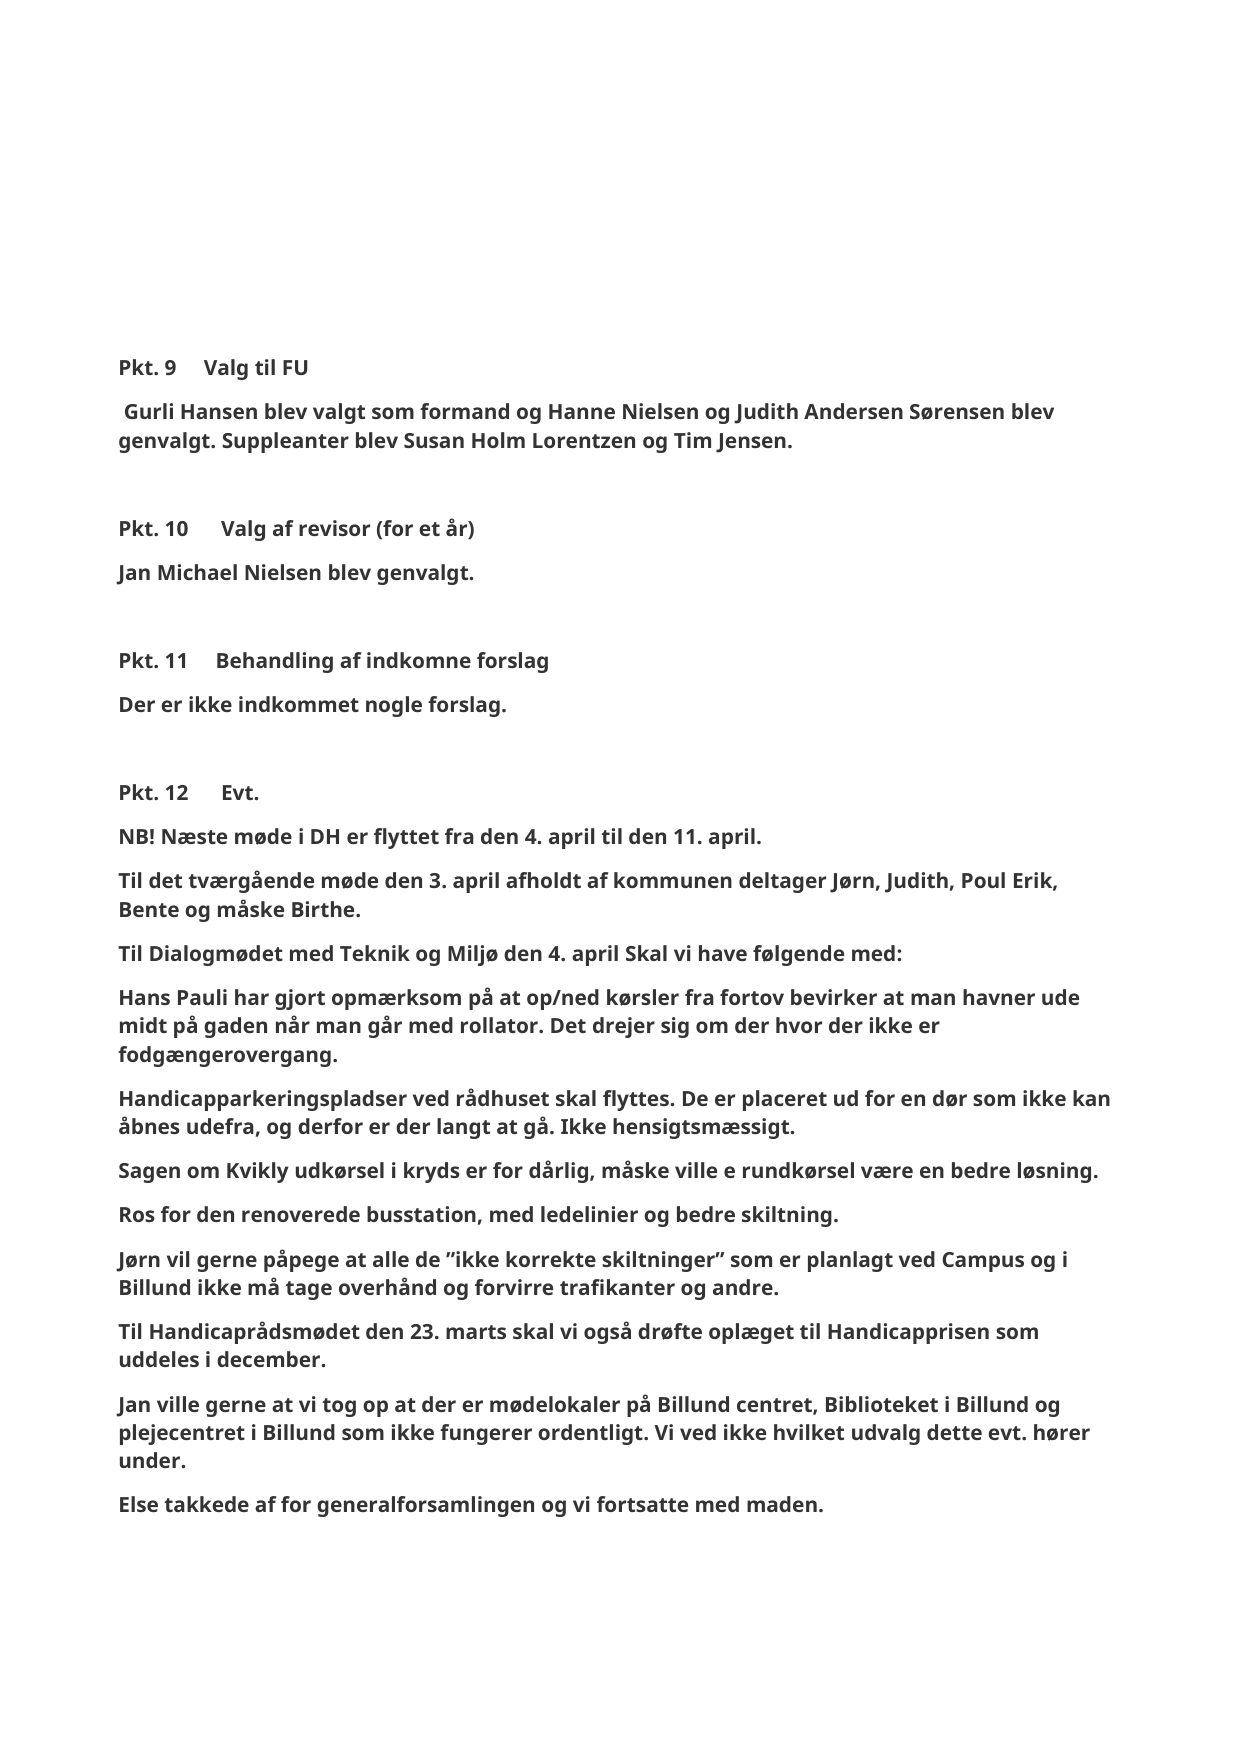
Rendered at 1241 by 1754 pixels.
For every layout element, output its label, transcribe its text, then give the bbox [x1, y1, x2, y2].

text Der er ikke indkommet nogle forslag. [118, 690, 1122, 719]
text Ros for den renoverede busstation, med ledelinier og bedre skiltning. [118, 1201, 1122, 1229]
text Else takkede af for generalforsamlingen og vi fortsatte med maden. [118, 1491, 1122, 1519]
text Pkt. 9 Valg til FU [118, 353, 1122, 382]
text Til Handicaprådsmødet den 23. marts skal vi også drøfte oplæget til Handicapprisen som uddeles i december. [118, 1317, 1122, 1374]
text Til Dialogmødet med Teknik og Miljø den 4. april Skal vi have følgende med: [118, 939, 1122, 967]
text NB! Næste møde i DH er flyttet fra den 4. april til den 11. april. [118, 822, 1122, 851]
text Pkt. 12 Evt. [118, 778, 1122, 807]
text Jan ville gerne at vi tog op at der er mødelokaler på Billund centret, Biblioteket i Billund og plejecentret i Billund som ikke fungerer ordentligt. Vi ved ikke hvilket udvalg dette evt. hører under. [118, 1390, 1122, 1475]
text Handicapparkeringspladser ved rådhuset skal flyttes. De er placeret ud for en dør som ikke kan åbnes udefra, og derfor er der langt at gå. Ikke hensigtsmæssigt. [118, 1084, 1122, 1141]
text Jan Michael Nielsen blev genvalgt. [118, 558, 1122, 587]
text Hans Pauli har gjort opmærksom på at op/ned kørsler fra fortov bevirker at man havner ude midt på gaden når man går med rollator. Det drejer sig om der hvor der ikke er fodgængerovergang. [118, 983, 1122, 1068]
text Pkt. 11 Behandling af indkomne forslag [118, 646, 1122, 675]
text Gurli Hansen blev valgt som formand og Hanne Nielsen og Judith Andersen Sørensen blev genvalgt. Suppleanter blev Susan Holm Lorentzen og Tim Jensen. [118, 397, 1122, 454]
text Til det tværgående møde den 3. april afholdt af kommunen deltager Jørn, Judith, Poul Erik, Bente og måske Birthe. [118, 867, 1122, 923]
text Sagen om Kvikly udkørsel i kryds er for dårlig, måske ville e rundkørsel være en bedre løsning. [118, 1157, 1122, 1185]
text Pkt. 10 Valg af revisor (for et år) [118, 514, 1122, 542]
text Jørn vil gerne påpege at alle de ”ikke korrekte skiltninger” som er planlagt ved Campus og i Billund ikke må tage overhånd og forvirre trafikanter og andre. [118, 1245, 1122, 1302]
